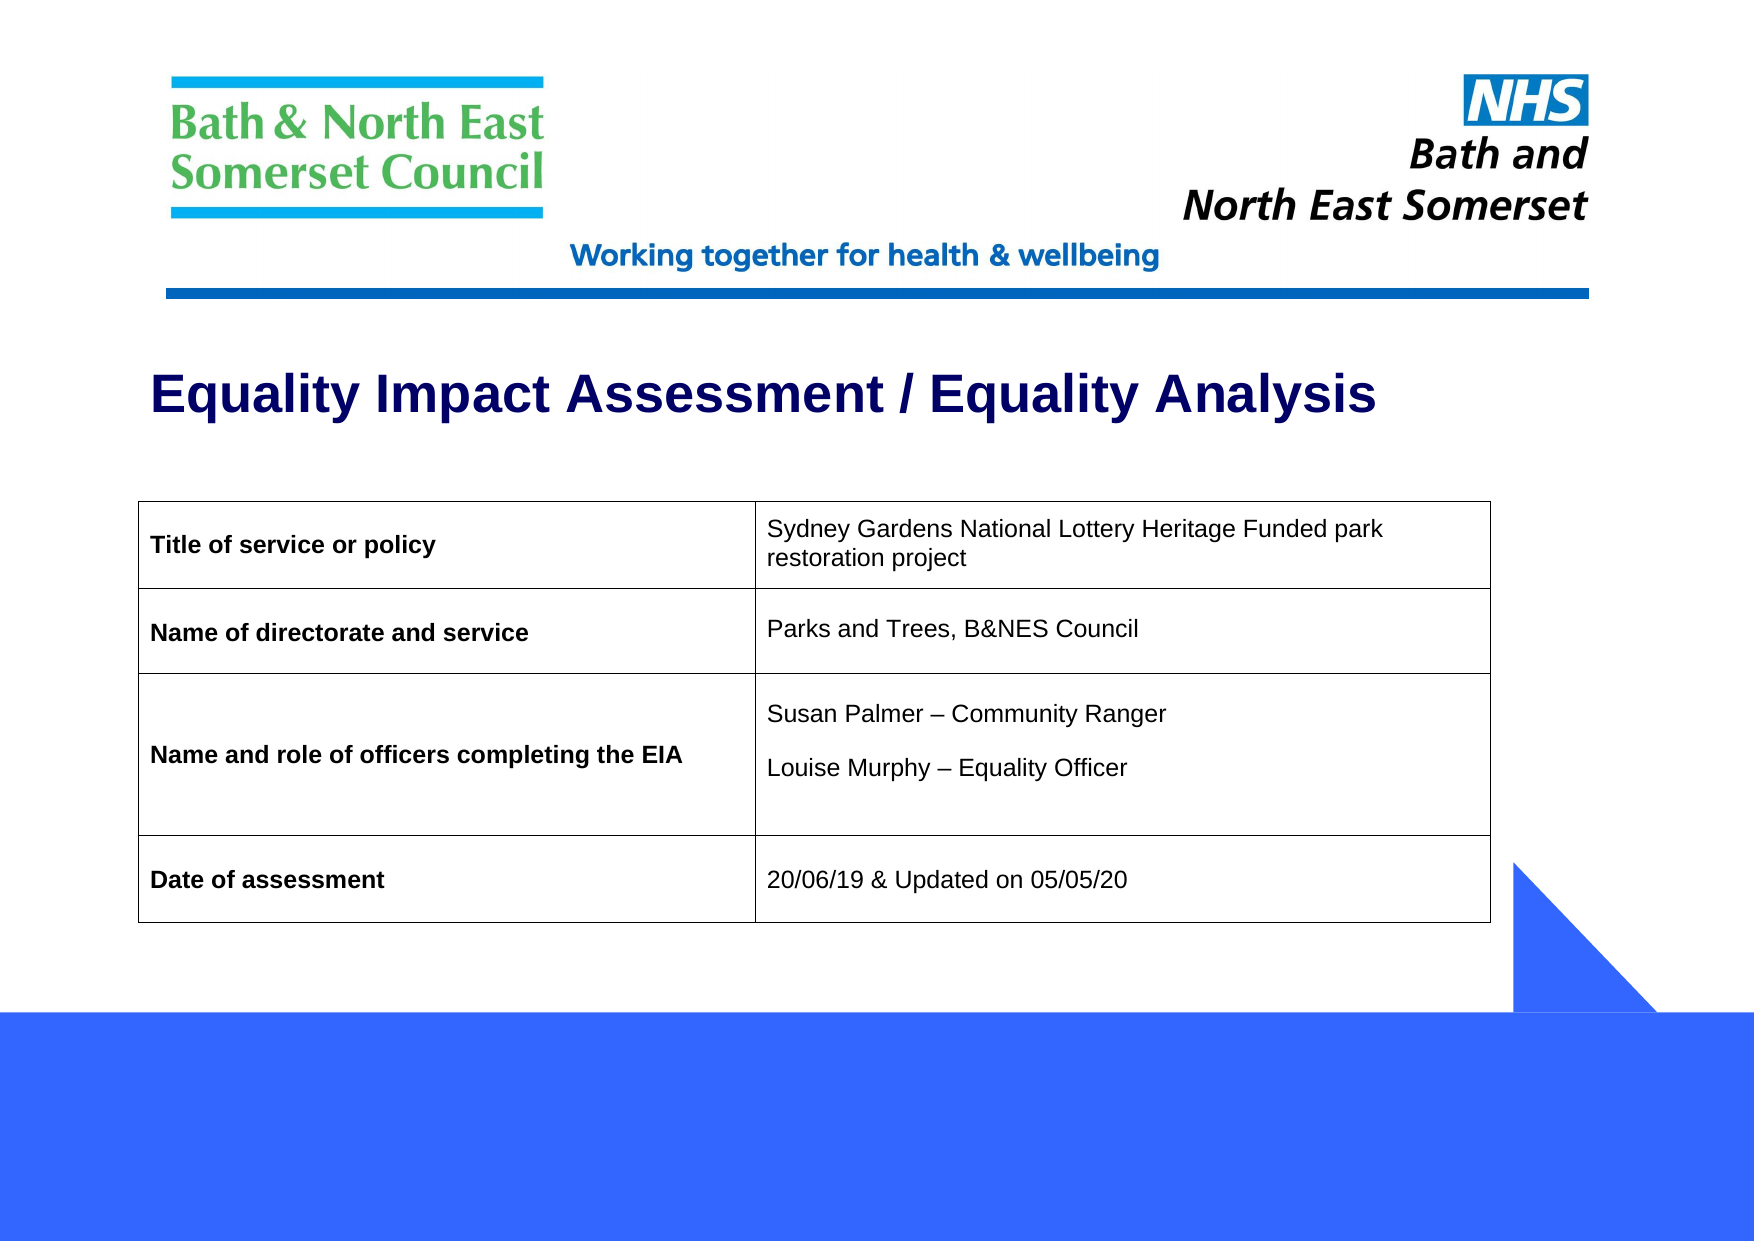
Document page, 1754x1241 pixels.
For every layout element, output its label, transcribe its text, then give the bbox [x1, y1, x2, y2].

text Equality Impact Assessment / Equality Analysis [150, 361, 1604, 424]
table_cell Parks and Trees, B&NES Council [756, 589, 1490, 673]
table_cell Name and role of officers completing the EIA [139, 674, 755, 835]
table_header Title of service or policy [139, 502, 755, 588]
picture [166, 74, 1589, 299]
table_cell 20/06/19 & Updated on 05/05/20 [756, 836, 1490, 922]
table_header Sydney Gardens National Lottery Heritage Funded park restoration project [756, 502, 1490, 588]
table_cell Susan Palmer – Community Ranger Louise Murphy – Equality Officer [756, 674, 1490, 835]
table_cell Date of assessment [139, 836, 755, 922]
table_cell Name of directorate and service [139, 589, 755, 673]
